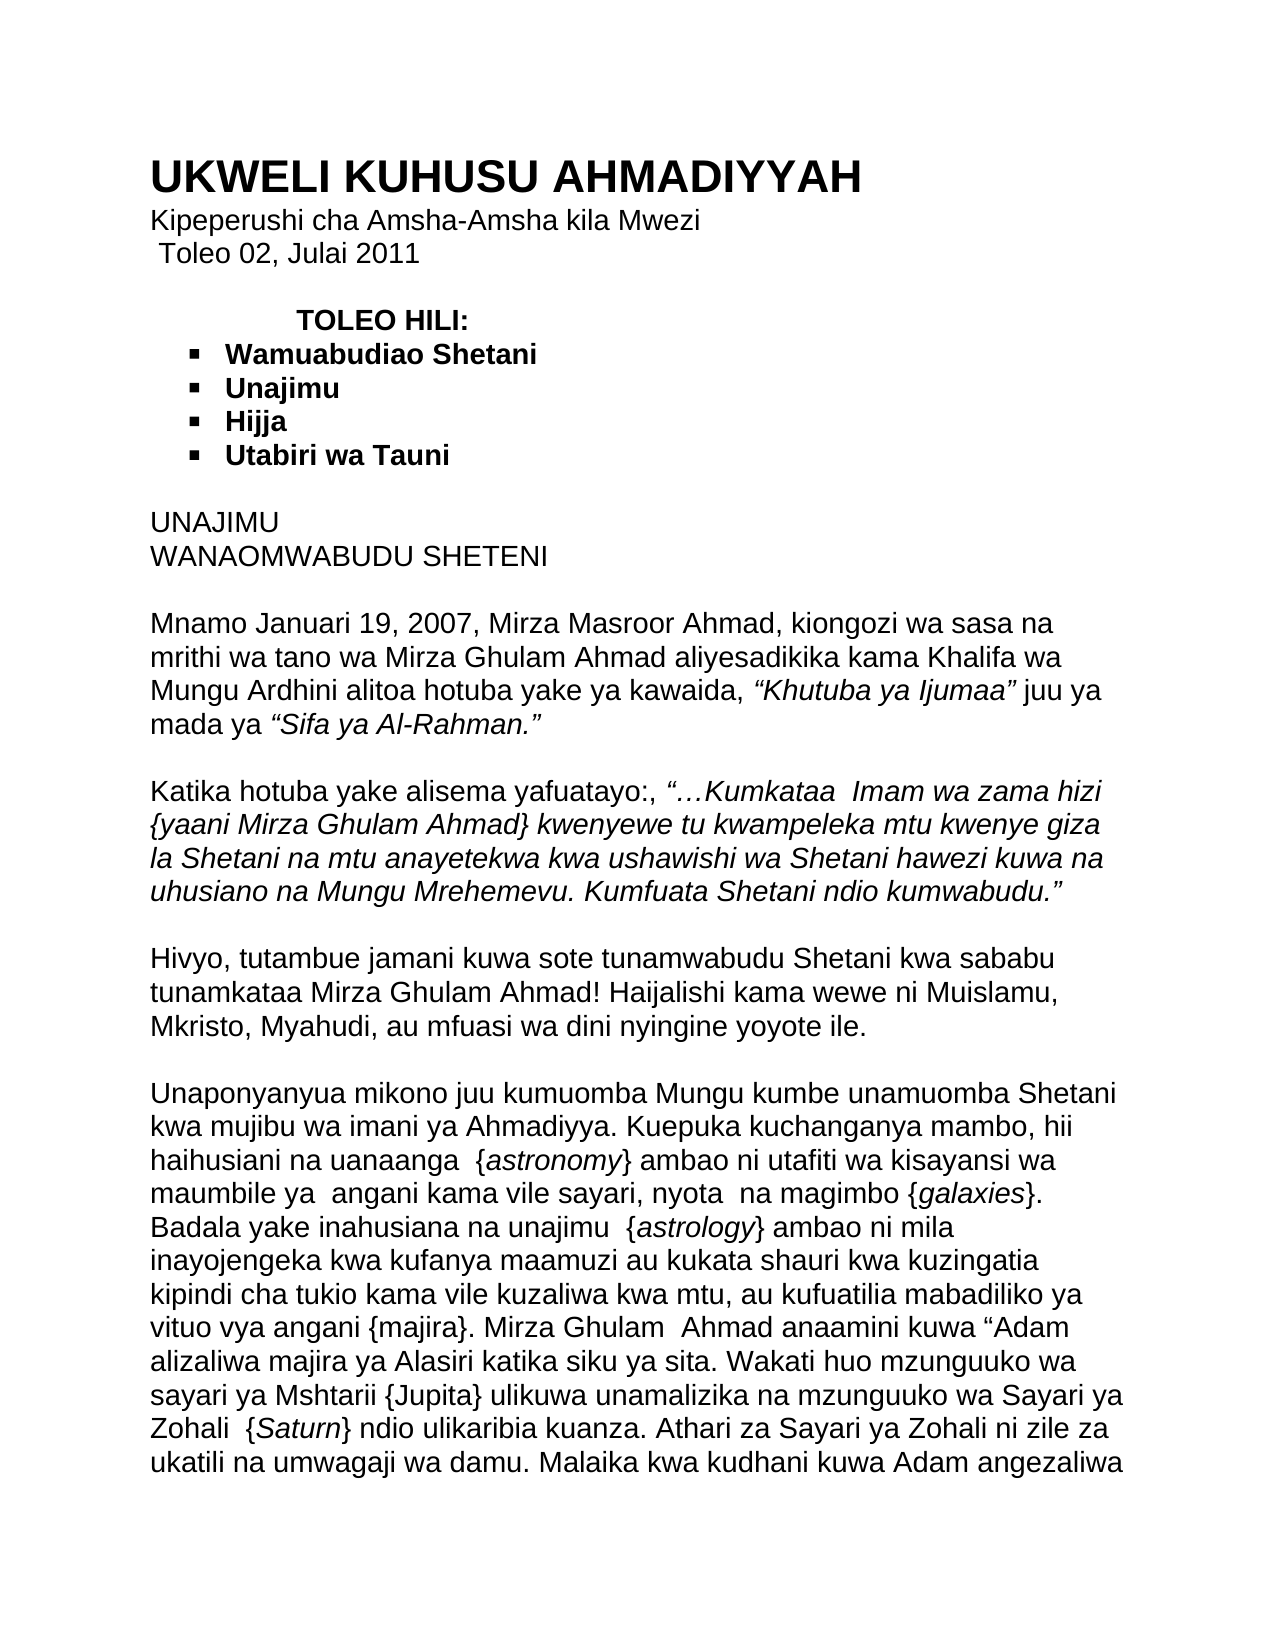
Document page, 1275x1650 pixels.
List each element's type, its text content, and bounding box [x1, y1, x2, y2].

text TOLEO HILI: [150, 303, 1125, 337]
text Mnamo Januari 19, 2007, Mirza Masroor Ahmad, kiongozi wa sasa na mrithi wa tano wa Mirza Ghulam Ahmad aliyesadikika kama Khalifa wa Mungu Ardhini alitoa hotuba yake ya kawaida, “Khutuba ya Ijumaa” juu ya mada ya “Sifa ya Al-Rahman.” [150, 606, 1125, 740]
text Kipeperushi cha Amsha-Amsha kila Mwezi [150, 203, 1125, 236]
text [150, 1076, 1125, 1478]
text Hivyo, tutambue jamani kuwa sote tunamwabudu Shetani kwa sababu tunamkataa Mirza Ghulam Ahmad! Haijalishi kama wewe ni Muislamu, Mkristo, Myahudi, au mfuasi wa dini nyingine yoyote ile. [150, 941, 1125, 1042]
text WANAOMWABUDU SHETENI [150, 539, 1125, 572]
text UKWELI KUHUSU AHMADIYYAH [150, 150, 1125, 203]
text UNAJIMU [150, 505, 1125, 539]
list Unajimu [187, 371, 1125, 404]
list Wamuabudiao Shetani [187, 337, 1125, 371]
text Katika hotuba yake alisema yafuatayo:, “…Kumkataa Imam wa zama hizi {yaani Mirza Ghulam Ahmad} kwenyewe tu kwampeleka mtu kwenye giza la Shetani na mtu anayetekwa kwa ushawishi wa Shetani hawezi kuwa na uhusiano na Mungu Mrehemevu. Kumfuata Shetani ndio kumwabudu.” [150, 774, 1125, 908]
list Hijja [187, 404, 1125, 438]
list Utabiri wa Tauni [187, 438, 1125, 472]
text Toleo 02, Julai 2011 [150, 236, 1125, 270]
